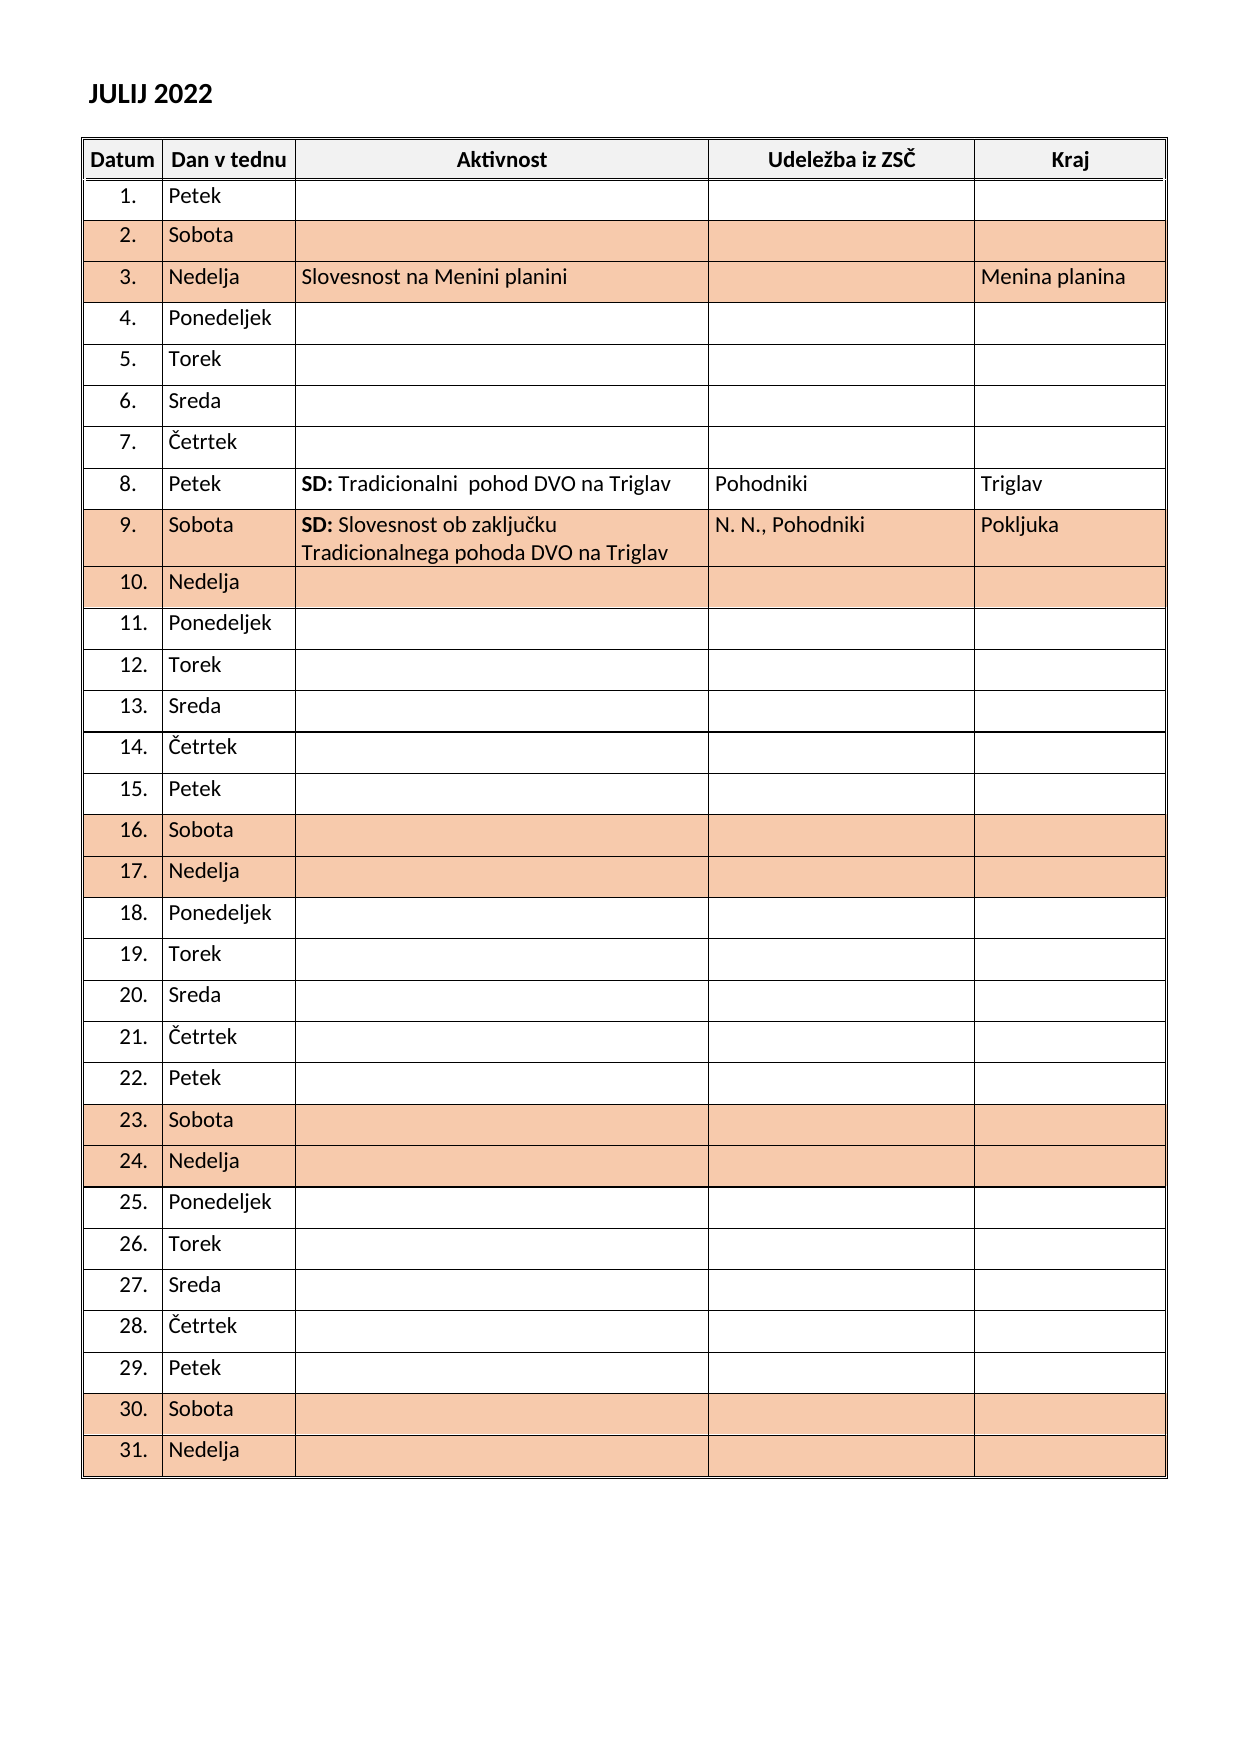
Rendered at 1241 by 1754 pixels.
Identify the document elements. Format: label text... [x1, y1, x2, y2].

table_cell [296, 1229, 708, 1269]
table_cell [296, 386, 708, 426]
table_cell Sobota [163, 815, 295, 856]
table_cell [975, 1436, 1165, 1476]
table_cell [84, 733, 162, 773]
table_cell [84, 1436, 162, 1476]
table_cell [296, 857, 708, 897]
table_cell [709, 898, 974, 938]
table_cell [709, 386, 974, 426]
table_cell Sreda [163, 691, 295, 731]
table_cell [84, 1353, 162, 1393]
table_cell [709, 1188, 974, 1228]
table_cell Ponedeljek [163, 303, 295, 343]
table_cell [975, 178, 1167, 219]
table_cell [709, 567, 974, 607]
text JULIJ 2022 [89, 75, 1165, 111]
table_cell Sobota [163, 1105, 295, 1145]
table_cell [975, 1022, 1165, 1062]
table_cell [296, 1436, 708, 1476]
table_cell [84, 1022, 162, 1062]
table_cell [84, 1394, 162, 1434]
table_cell [709, 1394, 974, 1434]
table_cell Sreda [163, 386, 295, 426]
table_cell [296, 345, 708, 385]
table_cell [709, 303, 974, 343]
table_cell Sreda [163, 1270, 295, 1310]
table_cell Ponedeljek [163, 1188, 295, 1228]
table_cell Torek [163, 345, 295, 385]
table_cell [296, 181, 708, 219]
table_cell [709, 815, 974, 856]
table_cell [84, 939, 162, 979]
table_cell [709, 345, 974, 385]
table_cell [296, 1394, 708, 1434]
table_cell [975, 386, 1165, 426]
table_cell [975, 609, 1165, 649]
table_cell [975, 1311, 1165, 1352]
table_header Dan v tednu [163, 140, 295, 178]
table_cell [709, 733, 974, 773]
table_cell [84, 1063, 162, 1104]
table_cell Četrtek [163, 1022, 295, 1062]
table_cell Ponedeljek [163, 898, 295, 938]
table_cell [975, 567, 1165, 607]
table_cell [975, 1063, 1165, 1104]
table_cell Nedelja [163, 262, 295, 302]
table_cell Torek [163, 1229, 295, 1269]
table_cell [84, 386, 162, 426]
table_cell [84, 815, 162, 856]
table_cell [84, 1188, 162, 1228]
table_cell [975, 1146, 1165, 1186]
table_cell [296, 1105, 708, 1145]
table_cell [975, 345, 1165, 385]
table_cell [975, 650, 1165, 690]
table_cell [709, 1229, 974, 1269]
table_cell [975, 1270, 1165, 1310]
table_cell Nedelja [163, 1146, 295, 1186]
table_cell [296, 981, 708, 1021]
table_cell [296, 427, 708, 468]
table_cell [709, 1436, 974, 1476]
table_cell [709, 1270, 974, 1310]
table_cell [84, 303, 162, 343]
table_cell Menina planina [975, 262, 1165, 302]
table_cell Petek [163, 1063, 295, 1104]
table_cell Sobota [163, 221, 295, 261]
table_cell [709, 221, 974, 261]
table_cell [296, 1188, 708, 1228]
table_cell Petek [163, 1353, 295, 1393]
table_cell [296, 303, 708, 343]
table_header Datum [84, 140, 162, 178]
table_cell [296, 567, 708, 607]
table_cell [296, 1311, 708, 1352]
table_cell [83, 178, 162, 219]
table_cell SD: Tradicionalni pohod DVO na Triglav [296, 469, 708, 509]
table_cell Slovesnost na Menini planini [296, 262, 708, 302]
table_cell [709, 939, 974, 979]
table_cell [975, 1188, 1165, 1228]
table_cell [84, 567, 162, 607]
table_cell [84, 691, 162, 731]
table_cell SD: Slovesnost ob zaključku Tradicionalnega pohoda DVO na Triglav [296, 510, 708, 566]
table_cell [709, 262, 974, 302]
table_cell [709, 181, 974, 219]
table_cell [84, 345, 162, 385]
table_cell [84, 898, 162, 938]
table_header Udeležba iz ZSČ [709, 140, 974, 178]
table_cell [975, 898, 1165, 938]
table_cell Petek [163, 774, 295, 814]
table_cell [709, 1063, 974, 1104]
table_cell [975, 774, 1165, 814]
table_cell [709, 774, 974, 814]
table_cell [709, 1146, 974, 1186]
table_cell [975, 303, 1165, 343]
table_cell [975, 221, 1165, 261]
table_cell [975, 1105, 1165, 1145]
table_cell [296, 774, 708, 814]
table_cell Torek [163, 939, 295, 979]
table_cell [975, 981, 1165, 1021]
table_cell [296, 733, 708, 773]
table_cell [709, 691, 974, 731]
table_cell [296, 815, 708, 856]
table_cell Petek [163, 181, 295, 219]
table_cell [84, 1270, 162, 1310]
table_cell [709, 1353, 974, 1393]
table_cell Četrtek [163, 1311, 295, 1352]
table_cell [296, 609, 708, 649]
table_cell [709, 609, 974, 649]
table_cell [296, 1270, 708, 1310]
table_cell [84, 774, 162, 814]
table_cell [975, 815, 1165, 856]
table_cell Torek [163, 650, 295, 690]
table_cell [84, 981, 162, 1021]
table_cell [296, 939, 708, 979]
table_cell [84, 427, 162, 468]
table_cell Triglav [975, 469, 1165, 509]
table_cell [296, 1022, 708, 1062]
table_cell [975, 733, 1165, 773]
table_cell [296, 1063, 708, 1104]
table_cell [84, 609, 162, 649]
table_cell Četrtek [163, 733, 295, 773]
table_cell [709, 1022, 974, 1062]
table_cell [975, 1394, 1165, 1434]
table_cell [84, 262, 162, 302]
table_cell Sobota [163, 1394, 295, 1434]
table_cell [709, 1311, 974, 1352]
table_cell [296, 691, 708, 731]
table_cell [709, 1105, 974, 1145]
table_cell [975, 939, 1165, 979]
table_cell [296, 898, 708, 938]
table_cell Ponedeljek [163, 609, 295, 649]
table_cell [296, 1146, 708, 1186]
table_cell [296, 650, 708, 690]
table_cell [296, 221, 708, 261]
table_cell [975, 691, 1165, 731]
table_cell Nedelja [163, 1436, 295, 1476]
table_cell [84, 857, 162, 897]
table_cell [84, 1105, 162, 1145]
table_cell Sobota [163, 510, 295, 566]
table_cell [296, 1353, 708, 1393]
table_cell [709, 427, 974, 468]
table_header Aktivnost [296, 140, 708, 178]
table_cell Pohodniki [709, 469, 974, 509]
table_cell [975, 1229, 1165, 1269]
table_cell Petek [163, 469, 295, 509]
table_cell [84, 1229, 162, 1269]
table_cell [709, 857, 974, 897]
table_cell Nedelja [163, 567, 295, 607]
table_cell [975, 1353, 1165, 1393]
table_cell Nedelja [163, 857, 295, 897]
table_cell [975, 427, 1165, 468]
table_cell [84, 469, 162, 509]
table_cell [84, 650, 162, 690]
table_header Kraj [975, 140, 1165, 178]
table_cell [709, 981, 974, 1021]
table_cell [975, 857, 1165, 897]
table_cell Četrtek [163, 427, 295, 468]
table_cell [84, 1311, 162, 1352]
table_cell Sreda [163, 981, 295, 1021]
table_cell [84, 510, 162, 566]
table_cell [84, 221, 162, 261]
table_cell [709, 650, 974, 690]
table_cell Pokljuka [975, 510, 1165, 566]
table_cell N. N., Pohodniki [709, 510, 974, 566]
table_cell [84, 1146, 162, 1186]
